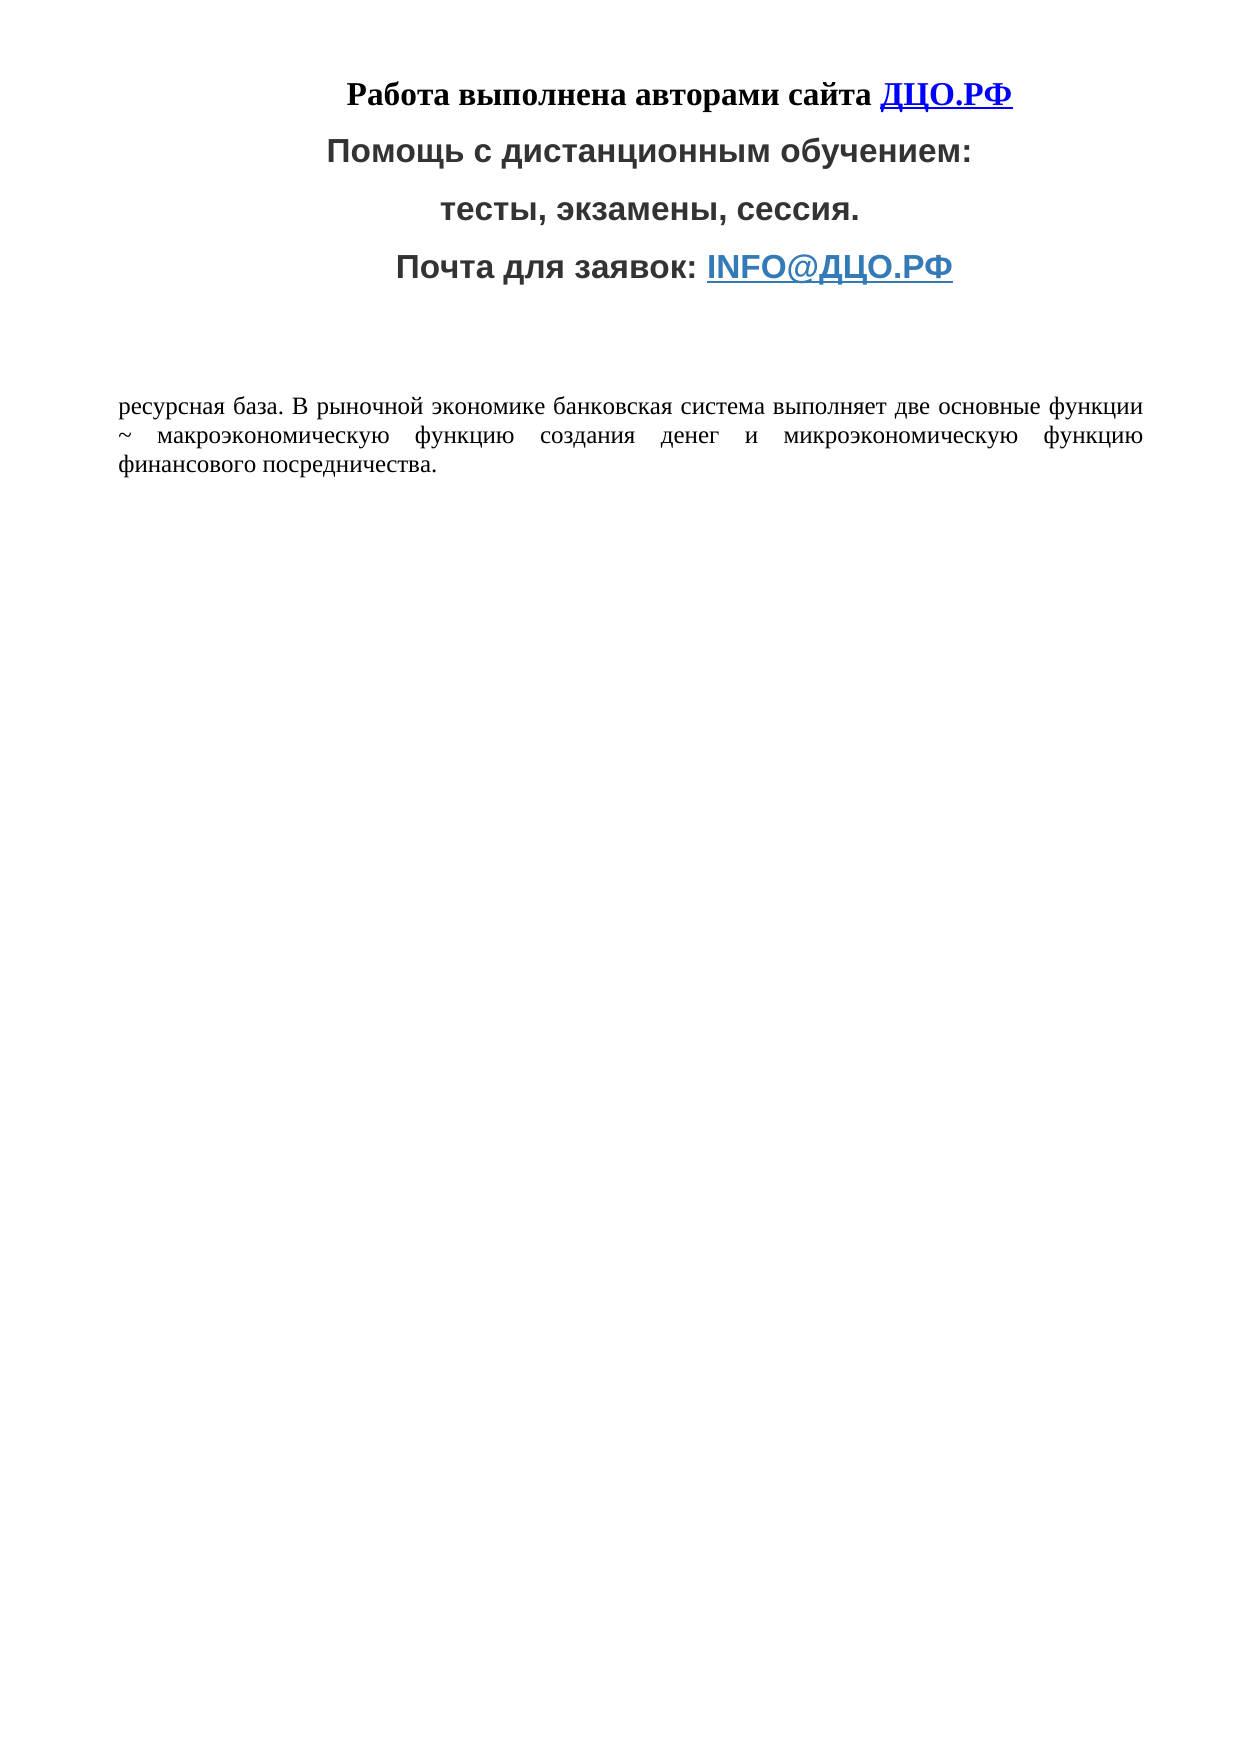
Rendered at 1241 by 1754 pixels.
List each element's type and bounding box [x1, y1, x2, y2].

text [118, 391, 1144, 478]
